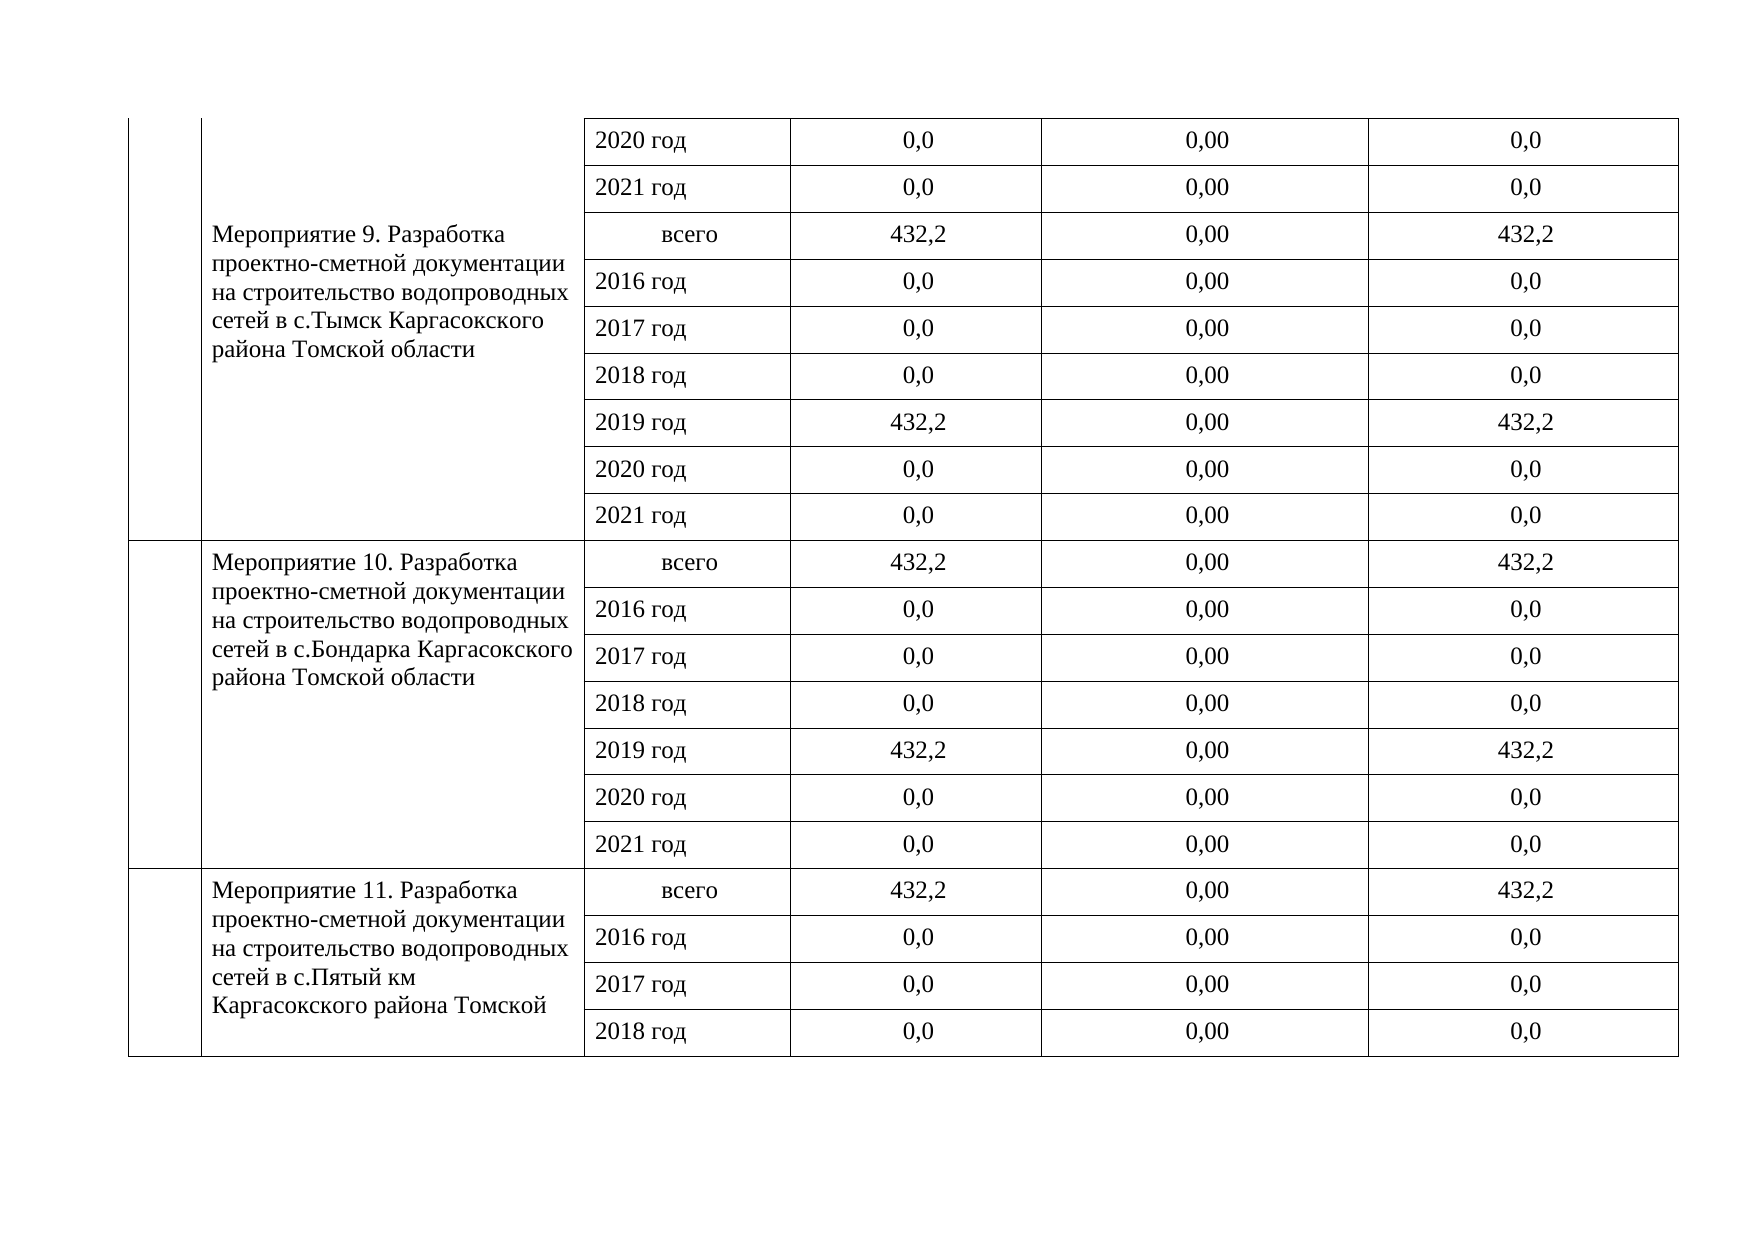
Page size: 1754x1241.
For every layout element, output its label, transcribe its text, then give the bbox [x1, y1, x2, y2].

table_cell 0,00 [1042, 869, 1368, 915]
table_cell 2019 год [585, 729, 790, 774]
table_cell 0,0 [791, 635, 1041, 681]
table_cell 0,00 [1042, 354, 1368, 399]
table_cell 0,00 [1042, 494, 1368, 540]
table_cell 2016 год [585, 260, 790, 306]
table_cell 2021 год [585, 494, 790, 540]
table_cell 2021 год [585, 166, 790, 212]
table_cell 2017 год [585, 307, 790, 352]
table_cell 0,0 [791, 119, 1041, 165]
table_cell 0,0 [791, 260, 1041, 306]
table_cell 0,0 [1369, 260, 1678, 306]
table_cell 0,00 [1042, 682, 1368, 727]
table_cell 0,00 [1042, 729, 1368, 774]
table_cell 0,0 [791, 307, 1041, 352]
table_cell 0,0 [791, 916, 1041, 962]
table_cell 432,2 [1369, 869, 1678, 915]
table_cell Мероприятие 11. Разработка проектно-сметной документации на строительство водопроводных сетей в с.Пятый км Каргасокского района Томской области [202, 869, 584, 1056]
table_cell 0,00 [1042, 119, 1368, 165]
table_cell 0,0 [791, 963, 1041, 1009]
table_cell 0,0 [791, 494, 1041, 540]
table_cell 0,0 [1369, 916, 1678, 962]
table_cell 0,0 [1369, 166, 1678, 212]
table_cell 0,0 [1369, 119, 1678, 165]
table_cell [129, 869, 201, 1056]
table_cell 432,2 [791, 541, 1041, 587]
table_cell 0,00 [1042, 213, 1368, 259]
table_cell 0,00 [1042, 822, 1368, 868]
table_cell 0,00 [1042, 400, 1368, 446]
table_cell Мероприятие 9. Разработка проектно-сметной документации на строительство водопроводных сетей в с.Тымск Каргасокского района Томской области [202, 212, 584, 540]
table_cell 0,00 [1042, 775, 1368, 821]
table_cell 2018 год [585, 354, 790, 399]
table_cell 0,0 [1369, 822, 1678, 868]
table_cell 0,0 [1369, 1010, 1678, 1056]
table_cell 2018 год [585, 682, 790, 727]
table_cell всего [585, 213, 790, 259]
table_cell 2018 год [585, 1010, 790, 1056]
table_cell 432,2 [791, 213, 1041, 259]
table_cell 0,0 [1369, 775, 1678, 821]
table_cell 0,0 [1369, 963, 1678, 1009]
table_cell 0,00 [1042, 963, 1368, 1009]
table_cell 0,00 [1042, 307, 1368, 352]
table_cell 2016 год [585, 588, 790, 634]
table_cell [129, 212, 201, 540]
table_cell 0,0 [791, 166, 1041, 212]
table_cell 0,0 [1369, 682, 1678, 727]
table_cell 0,00 [1042, 635, 1368, 681]
table_cell 2016 год [585, 916, 790, 962]
table_cell 0,0 [791, 354, 1041, 399]
table_cell 0,0 [791, 822, 1041, 868]
table_cell 0,0 [1369, 354, 1678, 399]
table_cell всего [585, 541, 790, 587]
table_cell [129, 541, 201, 868]
table_cell 432,2 [1369, 400, 1678, 446]
table_cell 0,0 [791, 682, 1041, 727]
table_cell 432,2 [1369, 213, 1678, 259]
table_cell 0,0 [791, 1010, 1041, 1056]
table_cell 0,0 [1369, 494, 1678, 540]
table_cell Мероприятие 10. Разработка проектно-сметной документации на строительство водопроводных сетей в с.Бондарка Каргасокского района Томской области [202, 541, 584, 868]
table_cell 2019 год [585, 400, 790, 446]
table_cell 0,00 [1042, 588, 1368, 634]
table_cell всего [585, 869, 790, 915]
table_cell 0,00 [1042, 916, 1368, 962]
table_cell 0,00 [1042, 1010, 1368, 1056]
table_cell 432,2 [791, 400, 1041, 446]
table_cell 2017 год [585, 635, 790, 681]
table_cell 432,2 [1369, 541, 1678, 587]
table_cell 432,2 [791, 729, 1041, 774]
table_cell 2020 год [585, 775, 790, 821]
table_cell 2017 год [585, 963, 790, 1009]
table_cell 432,2 [1369, 729, 1678, 774]
table_cell 0,0 [1369, 307, 1678, 352]
table_cell 0,0 [791, 775, 1041, 821]
table_cell 0,0 [791, 447, 1041, 493]
table_cell 0,00 [1042, 166, 1368, 212]
table_cell 0,0 [1369, 447, 1678, 493]
table_cell 0,00 [1042, 541, 1368, 587]
table_cell 0,0 [1369, 635, 1678, 681]
table_cell 0,0 [1369, 588, 1678, 634]
table_cell 2020 год [585, 119, 790, 165]
table_cell 2020 год [585, 447, 790, 493]
table_cell 0,00 [1042, 447, 1368, 493]
table_cell 2021 год [585, 822, 790, 868]
table_cell 432,2 [791, 869, 1041, 915]
table_cell 0,00 [1042, 260, 1368, 306]
table_cell 0,0 [791, 588, 1041, 634]
